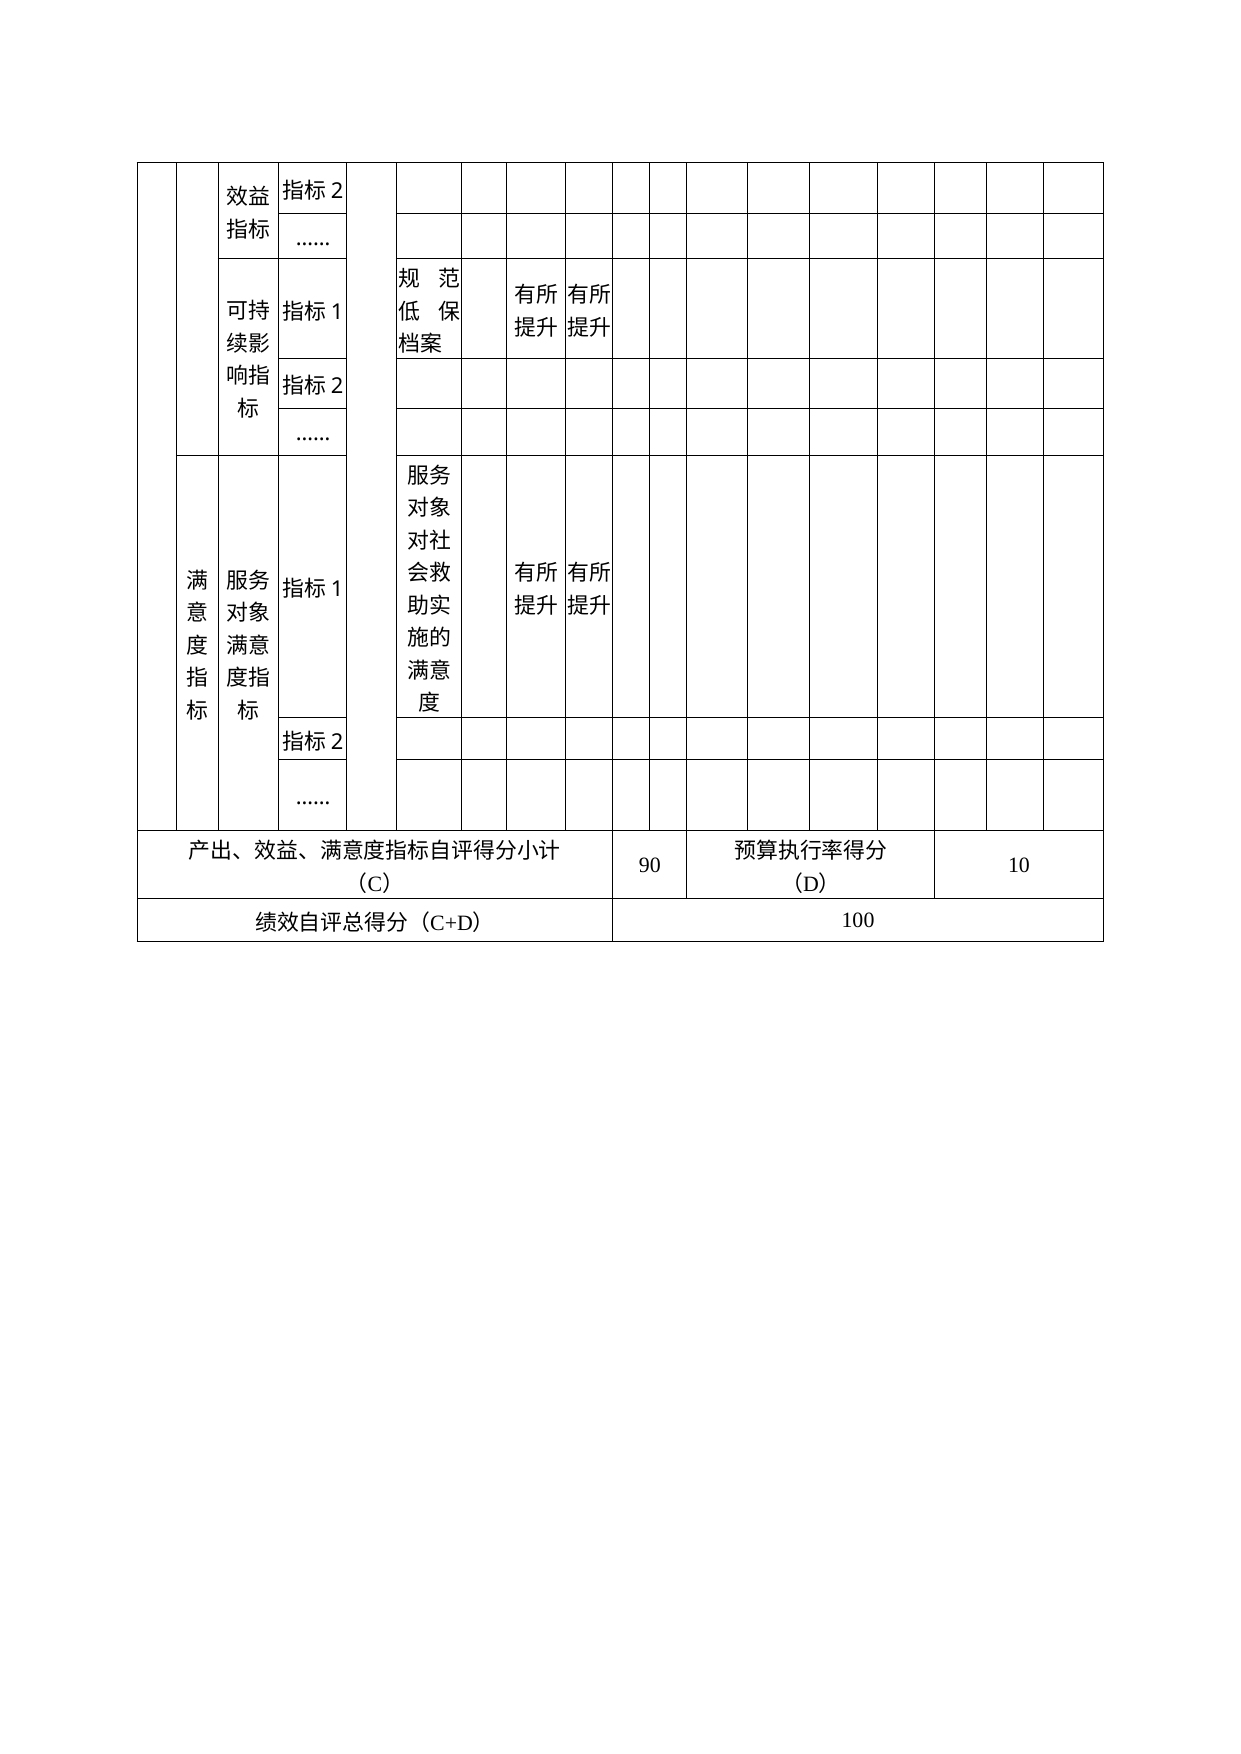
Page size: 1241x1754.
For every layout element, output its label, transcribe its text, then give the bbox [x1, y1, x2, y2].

table_cell [935, 214, 986, 258]
table_cell [462, 760, 506, 830]
table_cell [566, 760, 612, 830]
table_cell [810, 163, 877, 213]
table_cell [650, 359, 686, 407]
table_cell [810, 214, 877, 258]
table_cell [462, 214, 506, 258]
table_cell [987, 214, 1043, 258]
table_cell 有所提升 [566, 456, 612, 717]
table_cell [687, 409, 747, 455]
table_cell [397, 409, 461, 455]
table_cell [1044, 456, 1103, 717]
table_cell [987, 760, 1043, 830]
table_cell [935, 259, 986, 358]
table_cell [507, 163, 565, 213]
table_cell [687, 760, 747, 830]
table_cell [748, 456, 809, 717]
table_cell [878, 760, 934, 830]
table_cell [748, 259, 809, 358]
table_cell 有所提升 [566, 259, 612, 358]
table_cell [935, 718, 986, 759]
table_cell [987, 718, 1043, 759]
table_cell [1044, 718, 1103, 759]
table_cell [462, 409, 506, 455]
table_cell [650, 760, 686, 830]
table_cell [935, 163, 986, 213]
table_cell [987, 409, 1043, 455]
table_cell [462, 456, 506, 717]
table_cell 90 [613, 831, 686, 898]
table_cell [687, 214, 747, 258]
table_cell [687, 359, 747, 407]
table_cell [566, 409, 612, 455]
table_cell [397, 718, 461, 759]
table_cell 10 [935, 831, 1103, 898]
table_cell [810, 359, 877, 407]
table_cell [650, 214, 686, 258]
table_cell [687, 718, 747, 759]
table_cell [1044, 214, 1103, 258]
table_cell [507, 760, 565, 830]
table_cell 生态效益指标 [219, 163, 278, 258]
table_cell [507, 214, 565, 258]
table_cell [878, 456, 934, 717]
table_cell [566, 718, 612, 759]
table_cell [613, 359, 649, 407]
table_cell [810, 718, 877, 759]
table_cell 指标2 [279, 718, 346, 759]
table_cell [687, 259, 747, 358]
table_cell 预算执行率得分 （D） [687, 831, 934, 898]
table_cell [935, 359, 986, 407]
table_cell [748, 359, 809, 407]
table_cell [987, 359, 1043, 407]
table_cell [748, 718, 809, 759]
table_cell [613, 760, 649, 830]
table_cell …… [279, 409, 346, 455]
table_cell [987, 163, 1043, 213]
table_cell [810, 456, 877, 717]
table_cell 100 [613, 899, 1103, 941]
table_cell [935, 760, 986, 830]
table_cell [1044, 163, 1103, 213]
table_cell 服务对象对社会救助实施的满意度 [397, 456, 461, 717]
table_cell [613, 409, 649, 455]
table_cell [987, 259, 1043, 358]
table_cell [810, 760, 877, 830]
table_cell [397, 359, 461, 407]
table_cell …… [279, 760, 346, 830]
table_cell [650, 718, 686, 759]
table_cell [650, 163, 686, 213]
table_cell [687, 456, 747, 717]
table_cell [1044, 259, 1103, 358]
table_cell [878, 409, 934, 455]
table_cell [650, 409, 686, 455]
table_cell [650, 456, 686, 717]
table_cell [748, 163, 809, 213]
table_cell [566, 359, 612, 407]
table_cell 服务对象满意度指标 [219, 456, 278, 830]
table_cell [810, 409, 877, 455]
table_cell [613, 163, 649, 213]
table_cell [613, 214, 649, 258]
table_cell 可持续影响指标 [219, 259, 278, 455]
table_cell [935, 456, 986, 717]
table_cell [613, 718, 649, 759]
table_cell …… [279, 214, 346, 258]
table_cell [687, 163, 747, 213]
table_cell [878, 214, 934, 258]
table_cell 指标2 [279, 163, 346, 213]
table_cell 有所提升 [507, 259, 565, 358]
table_cell [613, 456, 649, 717]
table_cell 产出、效益、满意度指标自评得分小计 （C） [138, 831, 612, 898]
table_cell 有所提升 [507, 456, 565, 717]
table_cell [397, 760, 461, 830]
table_cell [507, 718, 565, 759]
table_cell [1044, 409, 1103, 455]
table_cell [878, 259, 934, 358]
table_cell [748, 214, 809, 258]
table_cell [810, 259, 877, 358]
table_cell 绩效自评总得分（C+D） [138, 899, 612, 941]
table_cell [507, 359, 565, 407]
table_cell [878, 718, 934, 759]
table_cell [748, 760, 809, 830]
table_cell [878, 359, 934, 407]
table_cell [1044, 359, 1103, 407]
table_cell [748, 409, 809, 455]
table_cell [462, 359, 506, 407]
table_cell [935, 409, 986, 455]
table_cell [878, 163, 934, 213]
table_cell 指标2 [279, 359, 346, 407]
table_cell [507, 409, 565, 455]
table_cell [1044, 760, 1103, 830]
table_cell [613, 259, 649, 358]
table_cell [462, 259, 506, 358]
table_cell 指标1 [279, 259, 346, 358]
table_cell 指标1 [279, 456, 346, 717]
table_cell 满意度指标 [177, 456, 218, 830]
table_cell [566, 163, 612, 213]
table_cell [397, 214, 461, 258]
table_cell [650, 259, 686, 358]
table_cell [462, 163, 506, 213]
table_cell [566, 214, 612, 258]
table_cell [462, 718, 506, 759]
table_cell [987, 456, 1043, 717]
table_cell 规范低保档案 [397, 259, 461, 358]
table_cell [397, 163, 461, 213]
